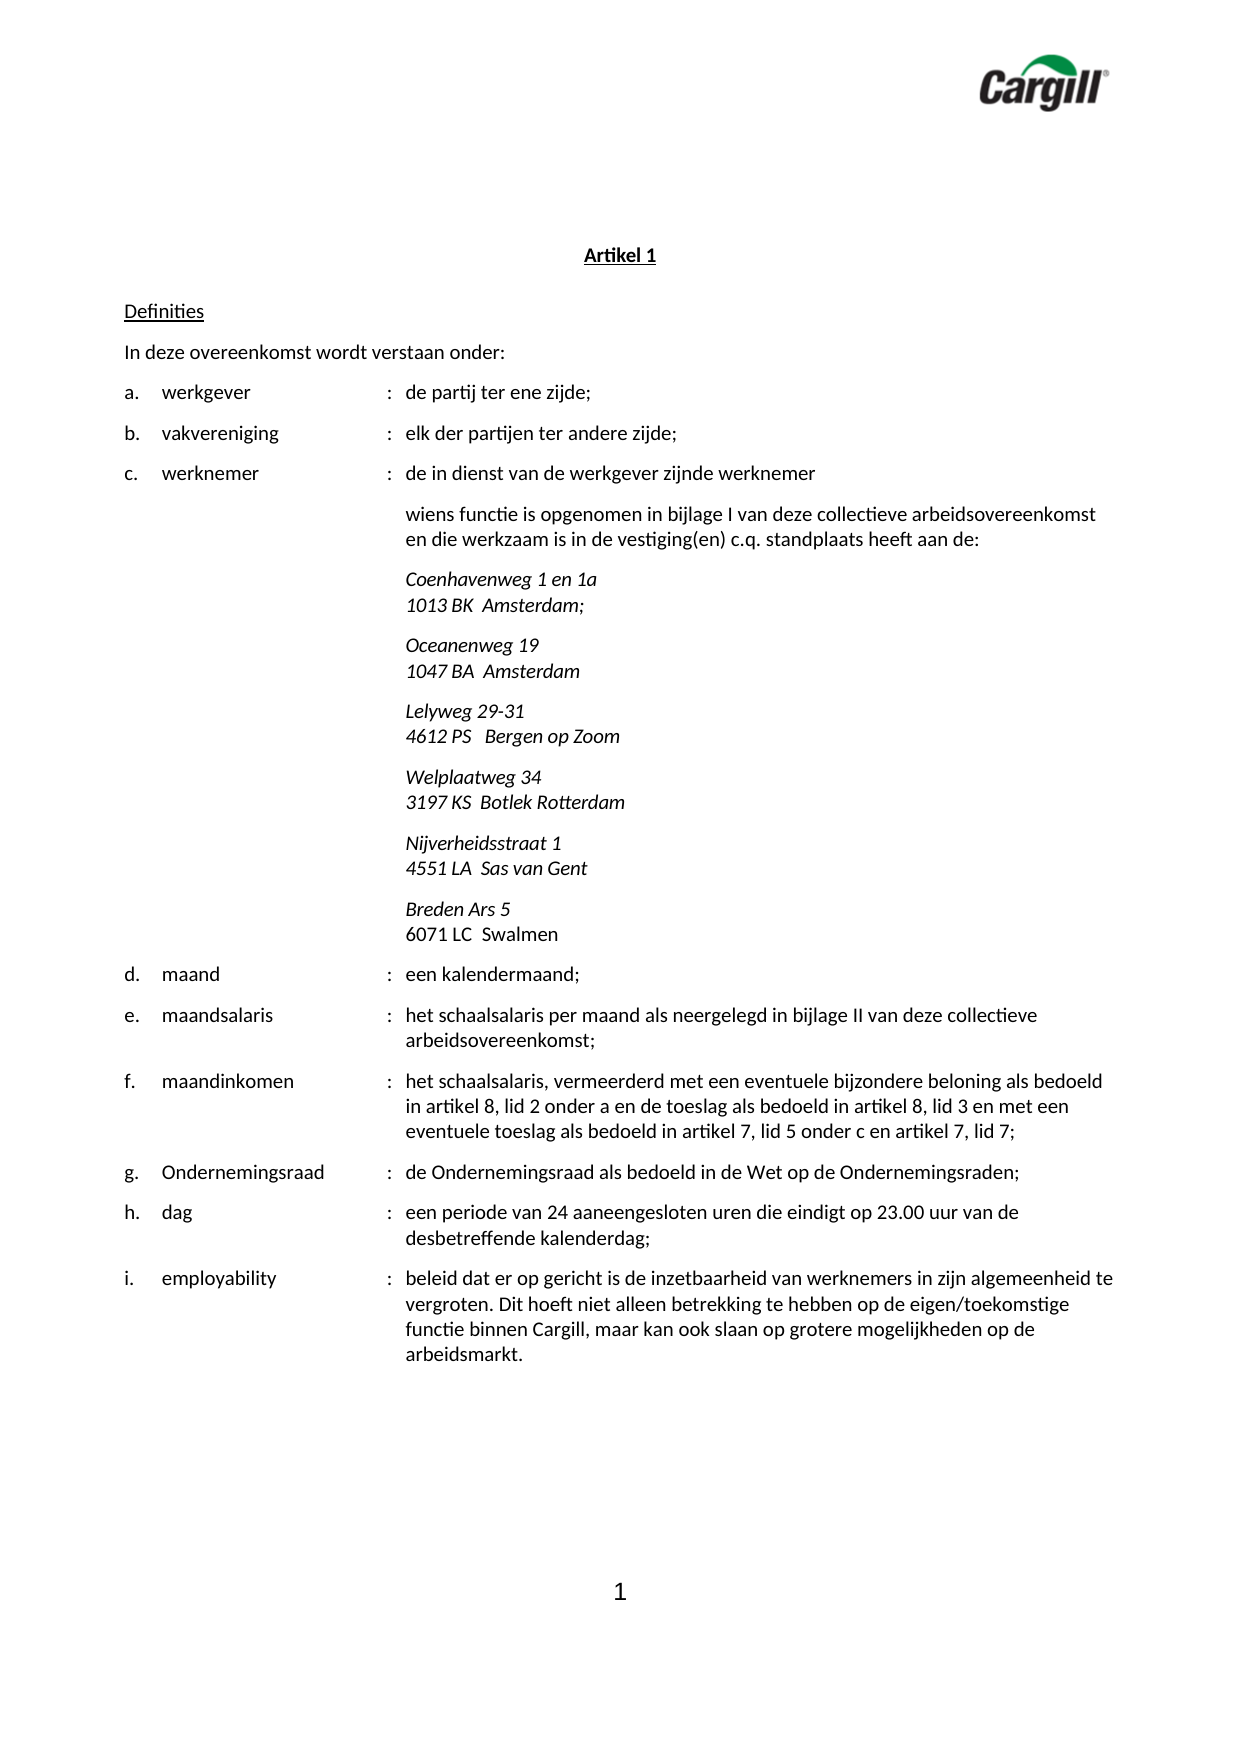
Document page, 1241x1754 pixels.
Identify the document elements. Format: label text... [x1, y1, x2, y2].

text Breden Ars 5 6071 LC Swalmen [405, 896, 1116, 947]
text f. maandinkomen : het schaalsalaris, vermeerderd met een eventuele bijzondere beloning als bedoeld in artikel 8, lid 2 onder a en de toeslag als bedoeld in artikel 8, lid 3 en met een eventuele toeslag als bedoeld in artikel 7, lid 5 onder c en artikel 7, lid 7; [124, 1068, 1116, 1144]
text e. maandsalaris : het schaalsalaris per maand als neergelegd in bijlage II van deze collectieve arbeidsovereenkomst; [124, 1002, 1116, 1053]
text Coenhavenweg 1 en 1a 1013 BK Amsterdam; [405, 567, 1116, 617]
subtitle Artikel 1 [124, 242, 1116, 267]
text Welplaatweg 34 3197 KS Botlek Rotterdam [405, 764, 1116, 815]
text a. werkgever : de partij ter ene zijde; [124, 379, 1116, 405]
text c. werknemer : de in dienst van de werkgever zijnde werknemer [124, 460, 1116, 486]
text g. Ondernemingsraad : de Ondernemingsraad als bedoeld in de Wet op de Ondernemingsraden; [124, 1159, 1116, 1184]
subtitle Definities [124, 299, 1116, 324]
text b. vakvereniging : elk der partijen ter andere zijde; [124, 420, 1116, 445]
text Oceanenweg 19 1047 BA Amsterdam [405, 632, 1116, 683]
text i. employability : beleid dat er op gericht is de inzetbaarheid van werknemers in zijn algemeenheid te vergroten. Dit hoeft niet alleen betrekking te hebben op de eigen/toekomstige functie binnen Cargill, maar kan ook slaan op grotere mogelijkheden op de arbeidsmarkt. [124, 1265, 1116, 1367]
text h. dag : een periode van 24 aaneengesloten uren die eindigt op 23.00 uur van de desbetreffende kalenderdag; [124, 1199, 1116, 1250]
text d. maand : een kalendermaand; [124, 962, 1116, 987]
text wiens functie is opgenomen in bijlage I van deze collectieve arbeidsovereenkomst en die werkzaam is in de vestiging(en) c.q. standplaats heeft aan de: [368, 501, 1116, 552]
text Nijverheidsstraat 1 4551 LA Sas van Gent [405, 830, 1116, 881]
text Lelyweg 29-31 4612 PS Bergen op Zoom [405, 698, 1116, 749]
picture [952, 43, 1115, 115]
text In deze overeenkomst wordt verstaan onder: [124, 339, 1116, 364]
